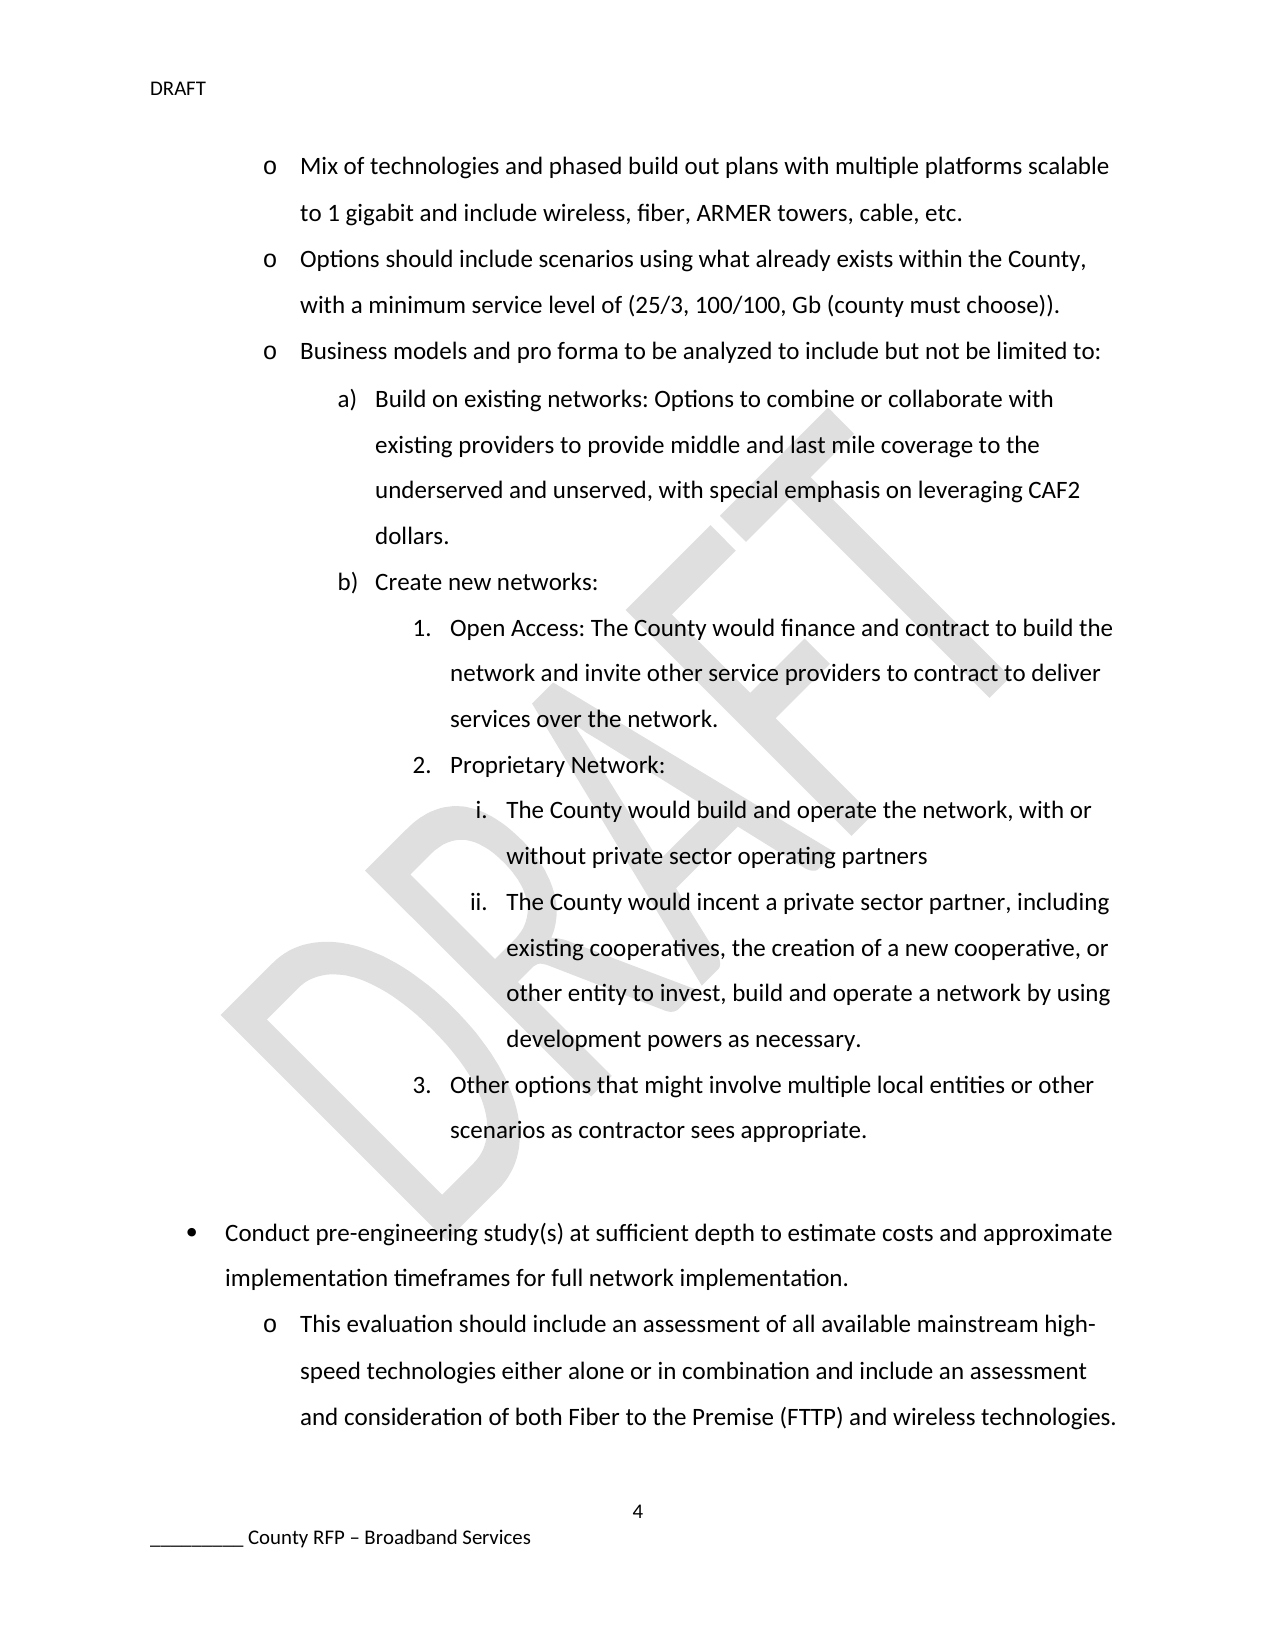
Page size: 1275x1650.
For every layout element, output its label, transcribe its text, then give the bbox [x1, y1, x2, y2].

list Business models and pro forma to be analyzed to include but not be limited to: [262, 335, 1125, 367]
list Mix of technologies and phased build out plans with multiple platforms scalable to 1 gigabit and include wireless, fiber, ARMER towers, cable, etc. [262, 150, 1125, 227]
list Options should include scenarios using what already exists within the County, with a minimum service level of (25/3, 100/100, Gb (county must choose)). [262, 243, 1125, 320]
list The County would build and operate the network, with or without private sector operating partners [487, 794, 1125, 871]
list Create new networks: [337, 566, 1125, 596]
list Other options that might involve multiple local entities or other scenarios as contractor sees appropriate. [412, 1069, 1125, 1183]
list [262, 1308, 1125, 1432]
list The County would incent a private sector partner, including existing cooperatives, the creation of a new cooperative, or other entity to invest, build and operate a network by using development powers as necessary. [487, 886, 1125, 1054]
list Proprietary Network: [412, 749, 1125, 779]
list Open Access: The County would finance and contract to build the network and invite other service providers to contract to deliver services over the network. [412, 612, 1125, 734]
list Conduct pre-engineering study(s) at sufficient depth to estimate costs and approximate implementation timeframes for full network implementation. [187, 1217, 1125, 1293]
list Build on existing networks: Options to combine or collaborate with existing providers to provide middle and last mile coverage to the underserved and unserved, with special emphasis on leveraging CAF2 dollars. [337, 383, 1125, 551]
